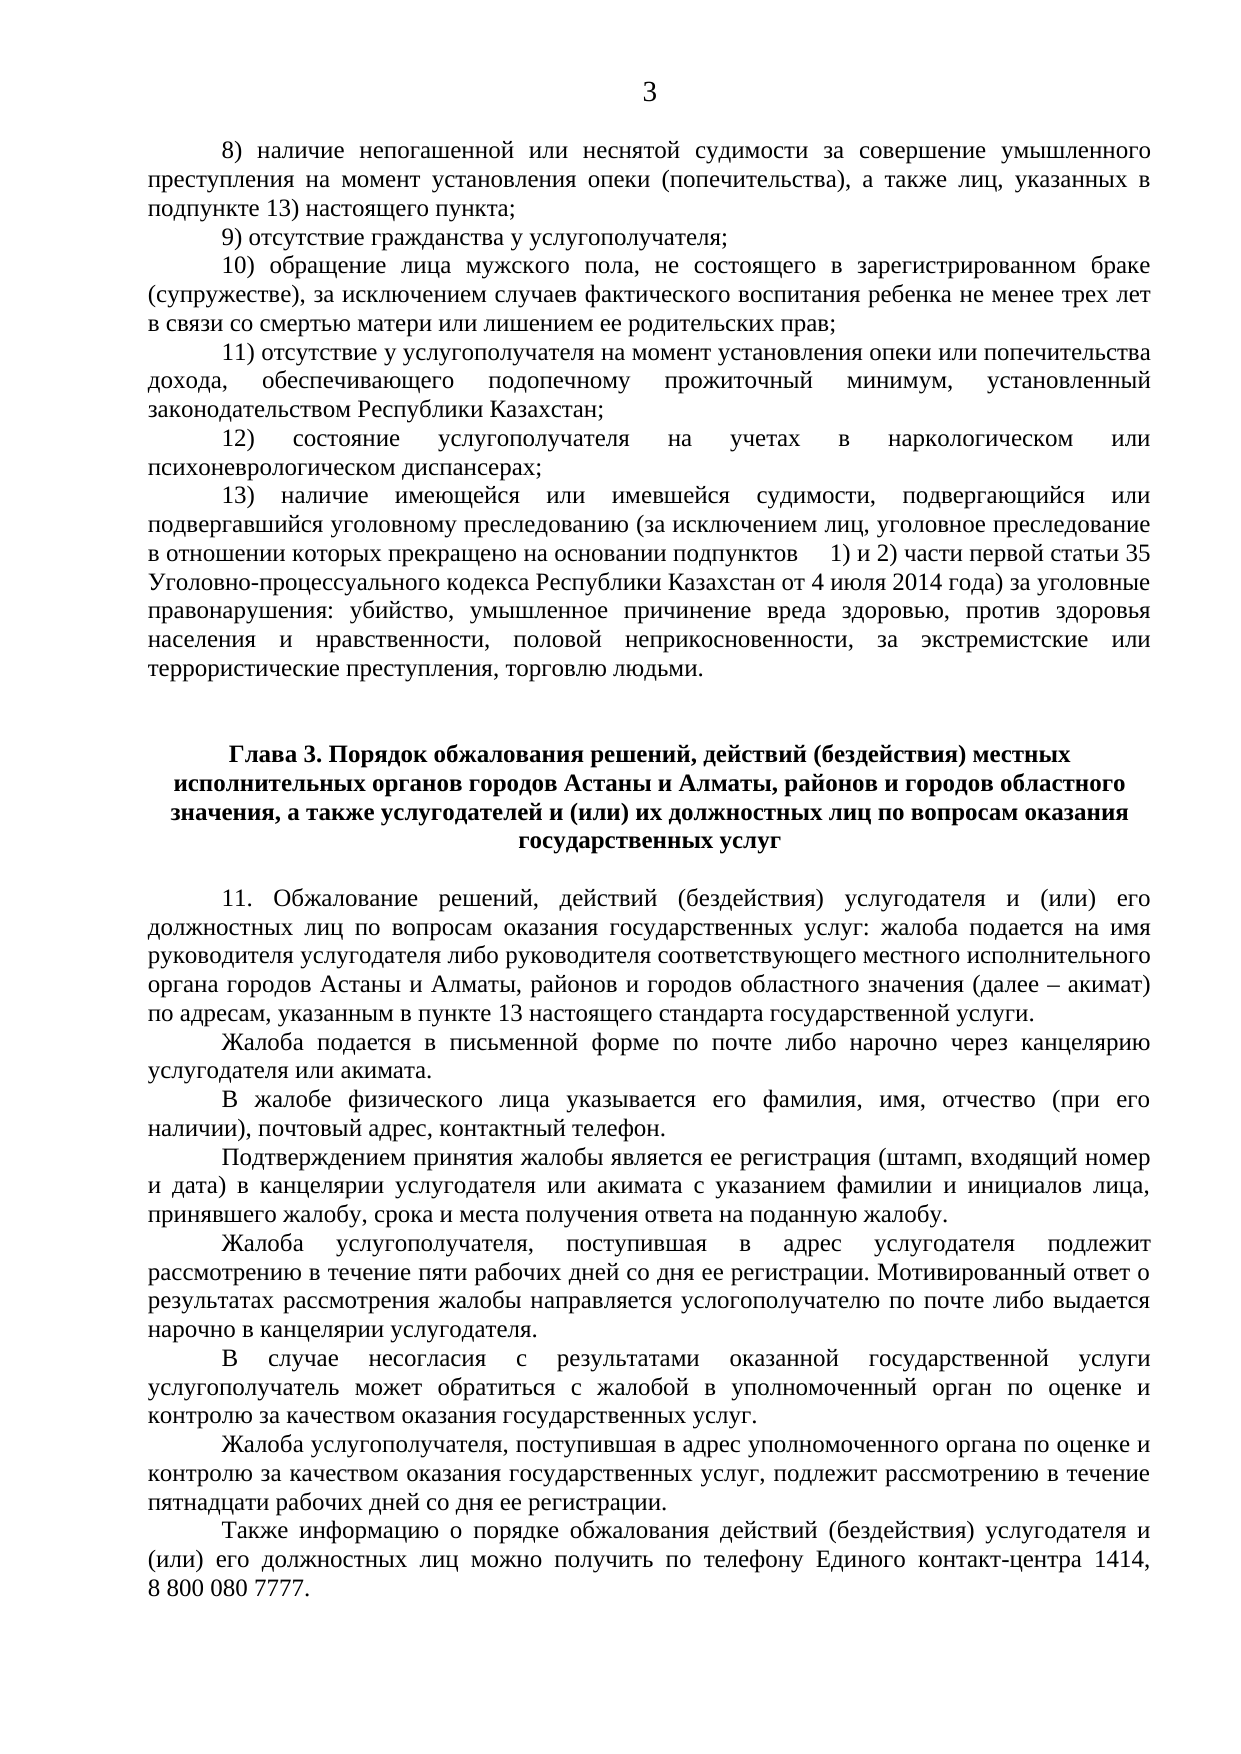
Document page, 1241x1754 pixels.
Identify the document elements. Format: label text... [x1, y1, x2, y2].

text 9) отсутствие гражданства у услугополучателя; [148, 222, 1152, 250]
text В случае несогласия с результатами оказанной государственной услуги услугополучатель может обратиться с жалобой в уполномоченный орган по оценке и контролю за качеством оказания государственных услуг. [148, 1343, 1152, 1429]
text Жалоба услугополучателя, поступившая в адрес уполномоченного органа по оценке и контролю за качеством оказания государственных услуг, подлежит рассмотрению в течение пятнадцати рабочих дней со дня ее регистрации. [148, 1429, 1152, 1515]
text Жалоба услугополучателя, поступившая в адрес услугодателя подлежит рассмотрению в течение пяти рабочих дней со дня ее регистрации. Мотивированный ответ о результатах рассмотрения жалобы направляется услогополучателю по почте либо выдается нарочно в канцелярии услугодателя. [148, 1228, 1152, 1343]
text Подтверждением принятия жалобы является ее регистрация (штамп, входящий номер и дата) в канцелярии услугодателя или акимата с указанием фамилии и инициалов лица, принявшего жалобу, срока и места получения ответа на поданную жалобу. [148, 1142, 1152, 1228]
text Также информацию о порядке обжалования действий (бездействия) услугодателя и (или) его должностных лиц можно получить по телефону Единого контакт-центра 1414, 8 800 080 7777. [148, 1515, 1152, 1602]
text 11. Обжалование решений, действий (бездействия) услугодателя и (или) его должностных лиц по вопросам оказания государственных услуг: жалоба подается на имя руководителя услугодателя либо руководителя соответствующего местного исполнительного органа городов Астаны и Алматы, районов и городов областного значения (далее – акимат) по адресам, указанным в пункте 13 настоящего стандарта государственной услуги. [148, 883, 1152, 1027]
text Глава 3. Порядок обжалования решений, действий (бездействия) местных исполнительных органов городов Астаны и Алматы, районов и городов областного значения, а также услугодателей и (или) их должностных лиц по вопросам оказания государственных услуг [148, 739, 1152, 854]
text 11) отсутствие у услугополучателя на момент установления опеки или попечительства дохода, обеспечивающего подопечному прожиточный минимум, установленный законодательством Республики Казахстан; [148, 337, 1152, 423]
text Жалоба подается в письменной форме по почте либо нарочно через канцелярию услугодателя или акимата. [148, 1027, 1152, 1084]
text 10) обращение лица мужского пола, не состоящего в зарегистрированном браке (супружестве), за исключением случаев фактического воспитания ребенка не менее трех лет в связи со смертью матери или лишением ее родительских прав; [148, 250, 1152, 337]
text 12) состояние услугополучателя на учетах в наркологическом или психоневрологическом диспансерах; [148, 423, 1152, 480]
text 13) наличие имеющейся или имевшейся судимости, подвергающийся или подвергавшийся уголовному преследованию (за исключением лиц, уголовное преследование в отношении которых прекращено на основании подпунктов 1) и 2) части первой статьи 35 Уголовно-процессуального кодекса Республики Казахстан от 4 июля 2014 года) за уголовные правонарушения: убийство, умышленное причинение вреда здоровью, против здоровья населения и нравственности, половой неприкосновенности, за экстремистские или террористические преступления, торговлю людьми. [148, 480, 1152, 682]
text 8) наличие непогашенной или неснятой судимости за совершение умышленного преступления на момент установления опеки (попечительства), а также лиц, указанных в подпункте 13) настоящего пункта; [148, 135, 1152, 222]
text В жалобе физического лица указывается его фамилия, имя, отчество (при его наличии), почтовый адрес, контактный телефон. [148, 1084, 1152, 1142]
